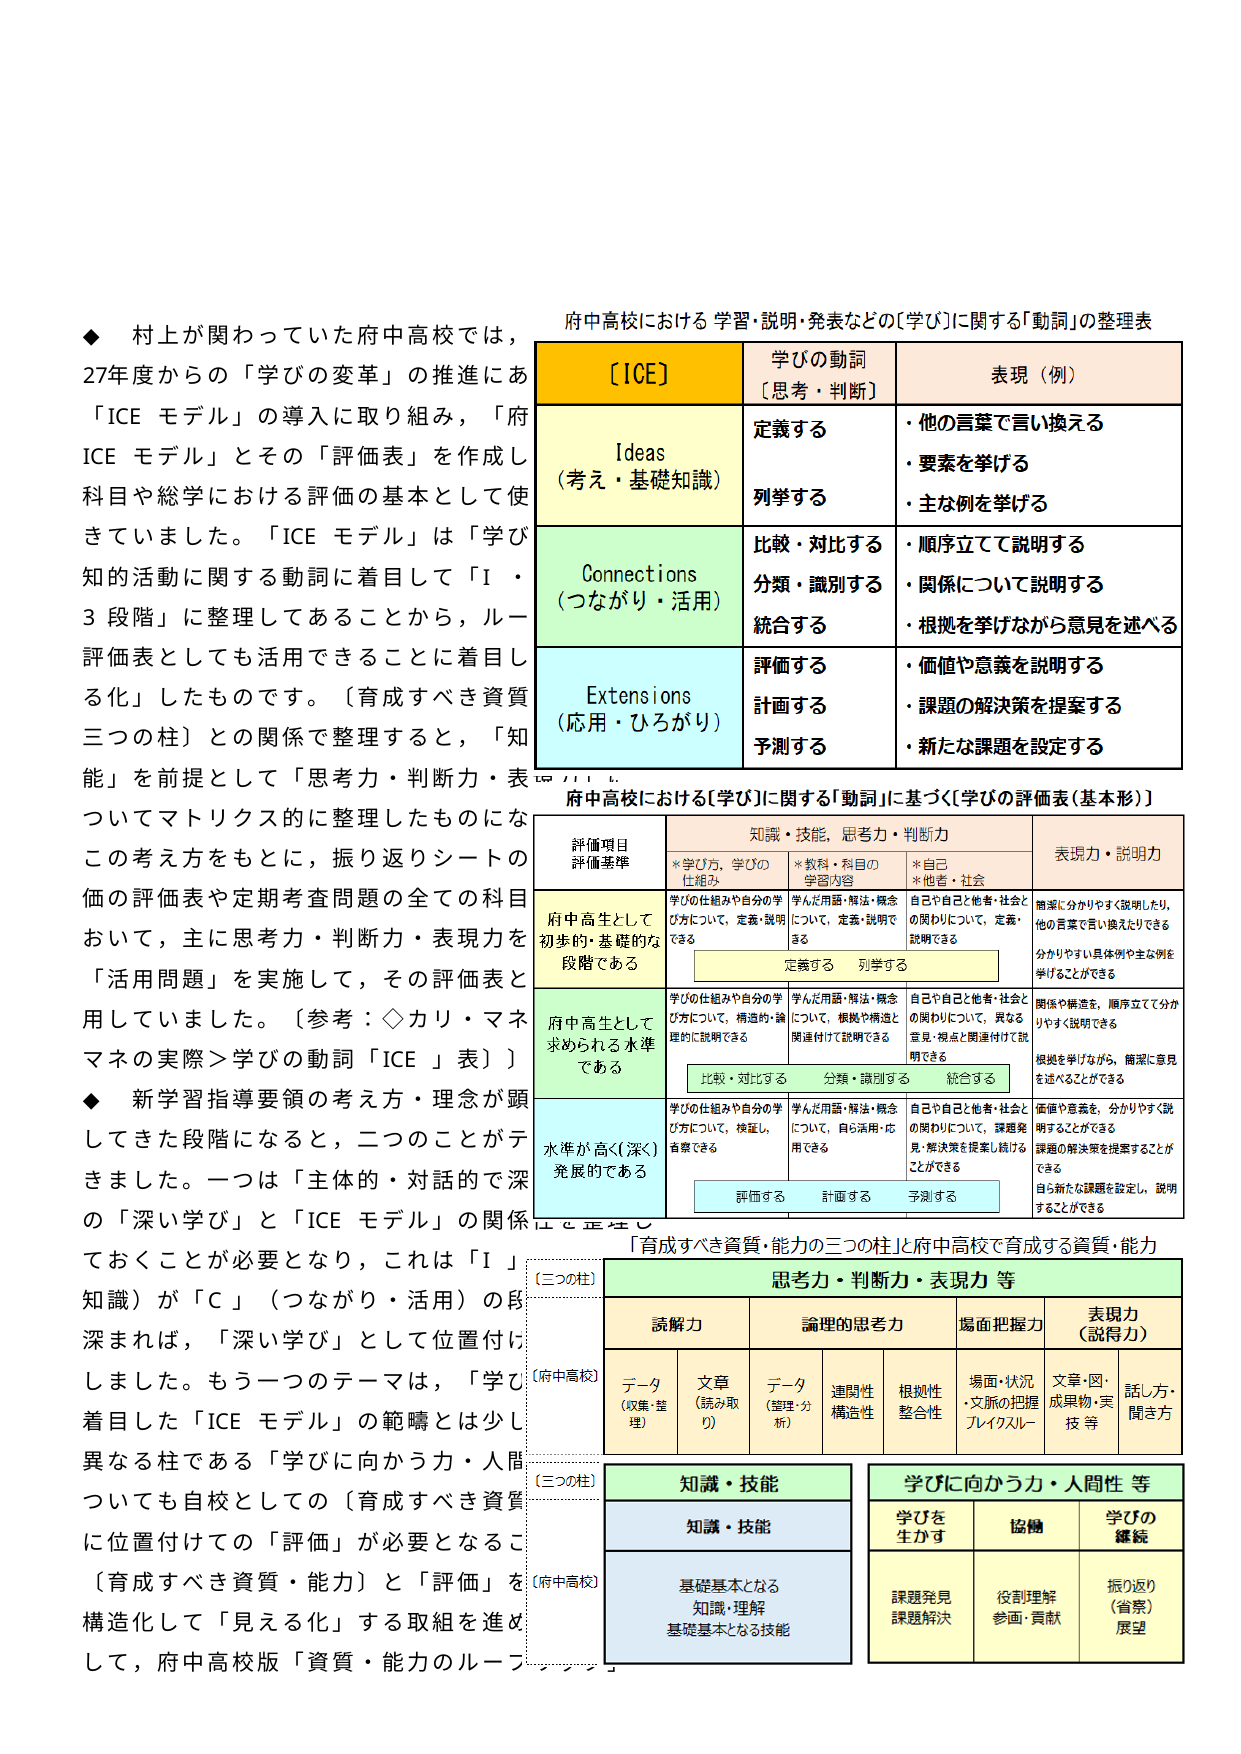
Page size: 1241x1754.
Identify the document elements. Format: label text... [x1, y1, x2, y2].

text 科目や総学における評価の基本として使用して [83, 475, 530, 515]
text 3段階」に整理してあることから，ルーブリックの [83, 596, 530, 636]
text 能」を前提として「思考力・判断力・表現力」に [83, 756, 536, 797]
text 三つの柱〕との関係で整理すると，「知識・技 [83, 716, 530, 756]
text ◆ 村上が関わっていた府中高校では，平成 [83, 314, 530, 354]
text に位置付けての「評価」が必要となることから， [83, 1520, 522, 1561]
text 「ICEモデル」の導入に取り組み，「府中高校 [83, 394, 530, 435]
text ◆ 新学習指導要領の考え方・理念が顕在化 [83, 1078, 530, 1118]
text る化」したものです。〔育成すべき資質・能力の [83, 676, 530, 716]
text 着目した「ICEモデル」の範疇とは少し次元が [83, 1400, 522, 1440]
text 27年度からの「学びの変革」の推進にあたって， [83, 354, 530, 394]
text してきた段階になると，二つのことがテーマ化して [83, 1118, 530, 1158]
text ついてマトリクス的に整理したものになっています。 [83, 797, 530, 837]
text 知識）が「C」（つながり・活用）の段階以上に [83, 1279, 522, 1319]
text 異なる柱である「学びに向かう力・人間性等」に [83, 1440, 522, 1480]
text 「活用問題」を実施して，その評価表として活 [83, 957, 530, 998]
text きていました。「ICEモデル」は「学び」の中でも [83, 515, 530, 555]
text 〔育成すべき資質・能力〕と「評価」を一体的に [83, 1561, 522, 1601]
text しました。もう一つのテーマは，「学びの動詞」に [83, 1359, 522, 1400]
text 深まれば，「深い学び」として位置付ける整理に [83, 1319, 522, 1359]
text きました。一つは「主体的・対話的で深い学び」 [83, 1158, 530, 1199]
text 用していました。〔参考：◇カリ・マネ＞★カリ・ [83, 998, 530, 1038]
text マネの実際＞学びの動詞「ICE」表〕〕 [83, 1038, 530, 1078]
text 構造化して「見える化」する取組を進めることと [83, 1601, 522, 1641]
text おいて，主に思考力・判断力・表現力を問う [83, 917, 530, 957]
text この考え方をもとに，振り返りシートの自己評 [83, 837, 530, 877]
text 評価表としても活用できることに着目して「見え [83, 636, 530, 676]
text の「深い学び」と「ICEモデル」の関係性を整理し [83, 1199, 536, 1239]
text 知的活動に関する動詞に着目して「I・C・Eの [83, 555, 530, 596]
text ついても自校としての〔育成すべき資質・能力〕 [83, 1480, 522, 1520]
text 価の評価表や定期考査問題の全ての科目に [83, 877, 530, 917]
text ICEモデル」とその「評価表」を作成し，教科・ [83, 435, 530, 475]
text して，府中高校版「資質・能力のルーブリック」 [83, 1641, 1158, 1681]
text ておくことが必要となり，これは「I」（考え・基礎 [83, 1239, 522, 1279]
